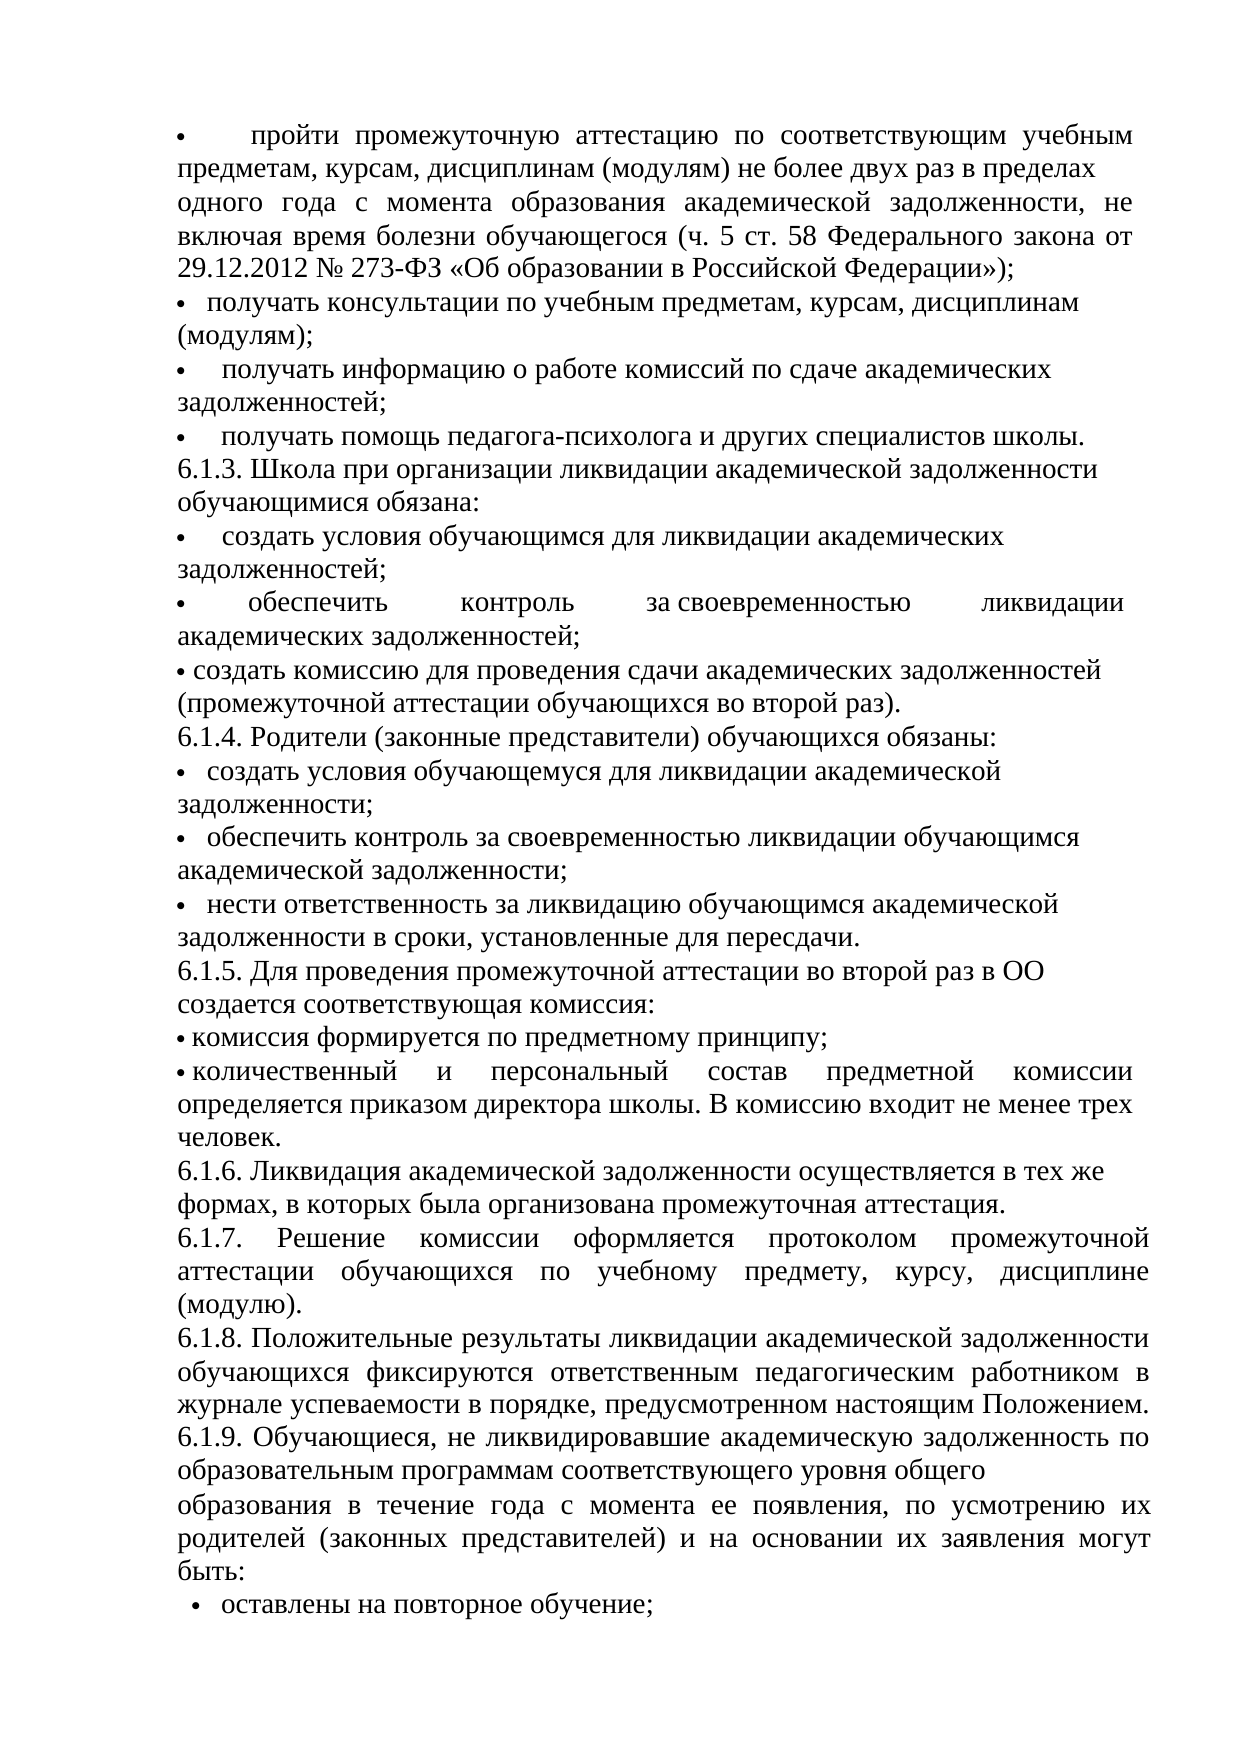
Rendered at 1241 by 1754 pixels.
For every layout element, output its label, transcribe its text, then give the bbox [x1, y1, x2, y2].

text академических задолженностей; [177, 618, 1152, 652]
text 6.1.6. Ликвидация академической задолженности осуществляется в тех же формах, в которых была организована промежуточная аттестация. [177, 1154, 1131, 1220]
text 6.1.3. Школа при организации ликвидации академической задолженности обучающимися обязана: [177, 453, 1152, 518]
list нести ответственность за ликвидацию обучающимся академической задолженности в сроки, установленные для пересдачи. [177, 887, 1131, 953]
text  обеспечить контроль за своевременностью ликвидации [177, 584, 1152, 618]
list создать условия обучающимся для ликвидации академических задолженностей; [177, 519, 1131, 584]
text 6.1.7. Решение комиссии оформляется протоколом промежуточной аттестации обучающихся по учебному предмету, курсу, дисциплине (модулю). [177, 1221, 1150, 1320]
text 6.1.4. Родители (законные представители) обучающихся обязаны: [177, 719, 1152, 753]
text 6.1.5. Для проведения промежуточной аттестации во второй раз в ОО создается соответствующая комиссия: [177, 954, 1152, 1019]
text  создать комиссию для проведения сдачи академических задолженностей (промежуточной аттестации обучающихся во второй раз). [177, 653, 1131, 719]
list комиссия формируется по предметному принципу; [177, 1019, 1152, 1053]
list оставлены на повторное обучение; [192, 1587, 1152, 1620]
list создать условия обучающемуся для ликвидации академической задолженности; [177, 754, 1131, 819]
list количественный и персональный состав предметной комиссии определяется приказом директора школы. В комиссию входит не менее трех человек. [177, 1054, 1133, 1153]
text одного года с момента образования академической задолженности, не включая время болезни обучающегося (ч. 5 ст. 58 Федерального закона от 29.12.2012 № 273-ФЗ «Об образовании в Российской Федерации»); [177, 186, 1133, 284]
list обеспечить контроль за своевременностью ликвидации обучающимся академической задолженности; [177, 821, 1131, 886]
list получать консультации по учебным предметам, курсам, дисциплинам (модулям); [177, 286, 1131, 351]
list пройти промежуточную аттестацию по соответствующим учебным предметам, курсам, дисциплинам (модулям) не более двух раз в пределах [177, 119, 1133, 184]
text 6.1.8. Положительные результаты ликвидации академической задолженности обучающихся фиксируются ответственным педагогическим работником в журнале успеваемости в порядке, предусмотренном настоящим Положением. 6.1.9. Обучающиеся, не ликвидировавшие академическую задолженность по образовательным программам соответствующего уровня общего [177, 1321, 1150, 1486]
list получать помощь педагога-психолога и других специалистов школы. [177, 418, 1152, 451]
list получать информацию о работе комиссий по сдаче академических задолженностей; [177, 352, 1133, 418]
text образования в течение года с момента ее появления, по усмотрению их родителей (законных представителей) и на основании их заявления могут быть: [177, 1488, 1152, 1587]
